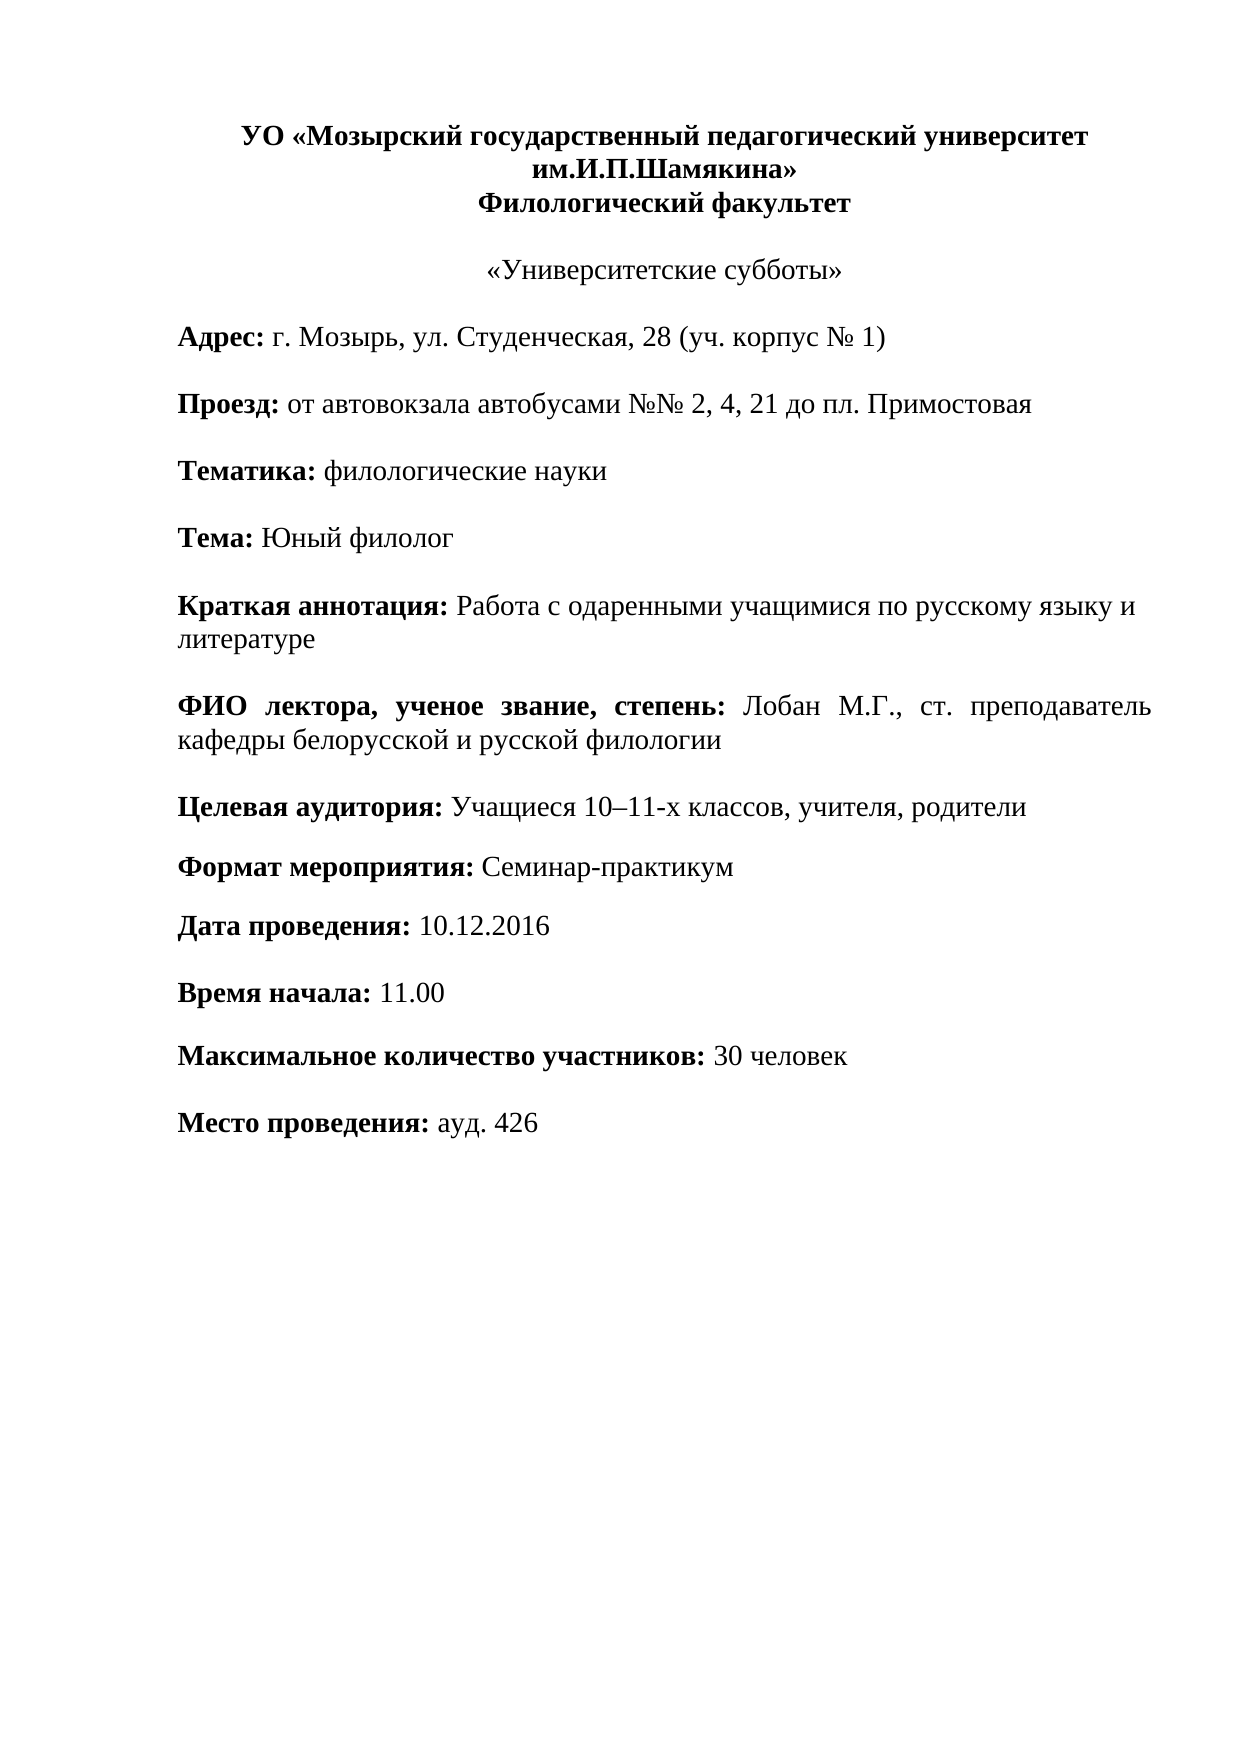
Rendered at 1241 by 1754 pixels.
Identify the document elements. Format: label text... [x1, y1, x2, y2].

subtitle Дата проведения: 10.12.2016 [177, 908, 1152, 942]
subtitle Максимальное количество участников: 30 человек [177, 1038, 1152, 1071]
text Тематика: филологические науки [177, 453, 1152, 487]
text УО «Мозырский государственный педагогический университет им.И.П.Шамякина» [177, 118, 1152, 185]
text Проезд: от автовокзала автобусами №№ 2, 4, 21 до пл. Примостовая [177, 386, 1152, 420]
subtitle Время начала: 11.00 [177, 975, 1152, 1038]
text Место проведения: ауд. 426 [177, 1105, 1152, 1138]
text Тема: Юный филолог [177, 521, 1152, 554]
subtitle ФИО лектора, ученое звание, степень: Лобан М.Г., ст. преподаватель кафедры белорусской и русской филологии [177, 688, 1152, 755]
text «Университетские субботы» [177, 252, 1152, 286]
text Целевая аудитория: Учащиеся 10–11-х классов, учителя, родители [177, 789, 1152, 822]
subtitle Краткая аннотация: Работа с одаренными учащимися по русскому языку и литературе [177, 588, 1152, 655]
text Адрес: г. Мозырь, ул. Студенческая, 28 (уч. корпус № 1) [177, 319, 1152, 353]
text Формат мероприятия: Семинар-практикум [177, 849, 1152, 882]
text Филологический факультет [177, 185, 1152, 219]
